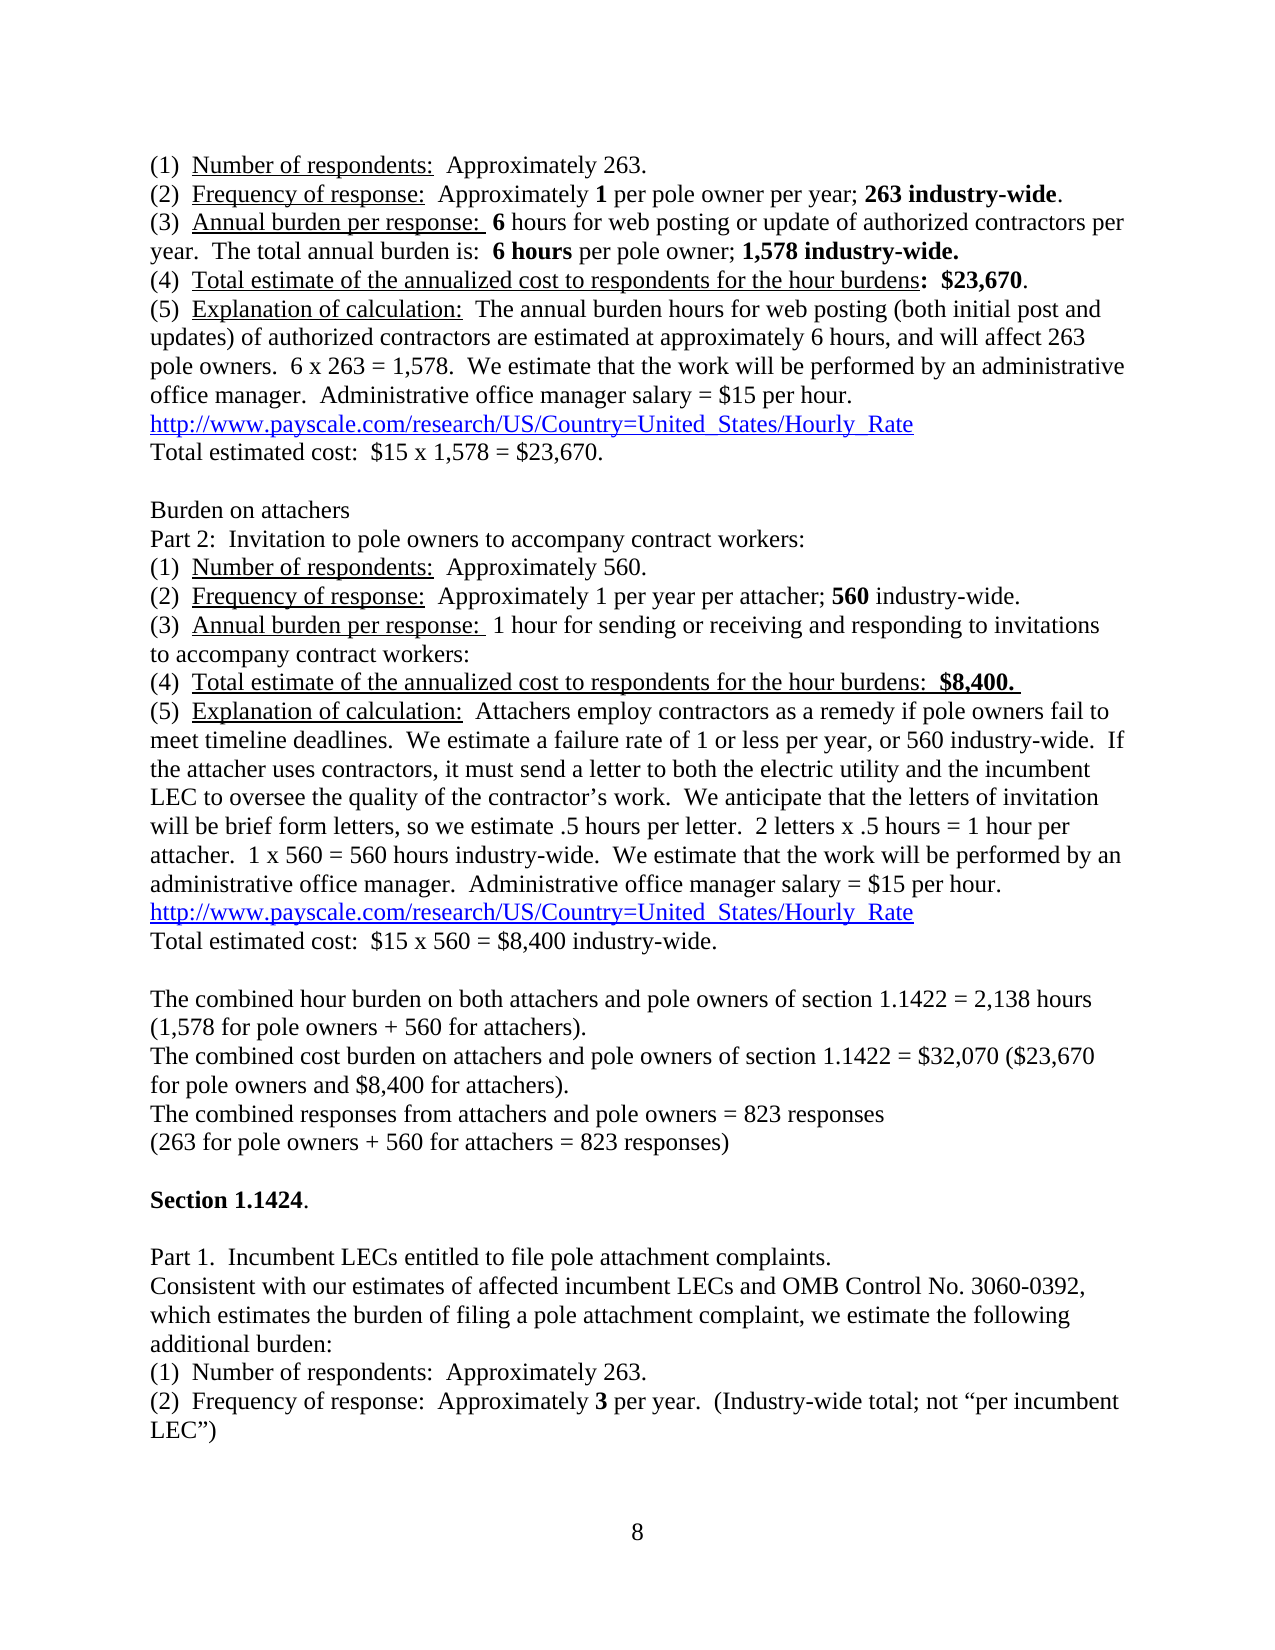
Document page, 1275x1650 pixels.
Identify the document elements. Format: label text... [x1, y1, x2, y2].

text Consistent with our estimates of affected incumbent LECs and OMB Control No. 3060-0392, which estimates the burden of filing a pole attachment complaint, we estimate the following additional burden: [150, 1271, 1125, 1357]
text (3) Annual burden per response: 6 hours for web posting or update of authorized contractors per year. The total annual burden is: 6 hours per pole owner; 1,578 industry-wide. [150, 207, 1125, 265]
text Part 1. Incumbent LECs entitled to file pole attachment complaints. [150, 1242, 1125, 1271]
text (2) Frequency of response: Approximately 3 per year. (Industry-wide total; not “per incumbent LEC”) [150, 1386, 1125, 1444]
text (1) Number of respondents: Approximately 263. [150, 150, 1125, 179]
text Burden on attachers [150, 495, 1125, 524]
text (1) Number of respondents: Approximately 263. [150, 1357, 1125, 1386]
text (4) Total estimate of the annualized cost to respondents for the hour burdens: $23,670. [150, 265, 1125, 294]
text Part 2: Invitation to pole owners to accompany contract workers: [150, 524, 1125, 552]
text Section 1.1424. [150, 1185, 1125, 1214]
text (2) Frequency of response: Approximately 1 per pole owner per year; 263 industry-wide. [150, 179, 1125, 207]
text (4) Total estimate of the annualized cost to respondents for the hour burdens: $8,400. [150, 667, 1125, 696]
text The combined hour burden on both attachers and pole owners of section 1.1422 = 2,138 hours (1,578 for pole owners + 560 for attachers). [150, 984, 1125, 1041]
text (1) Number of respondents: Approximately 560. [150, 552, 1125, 581]
text The combined responses from attachers and pole owners = 823 responses [150, 1099, 1125, 1127]
text Total estimated cost: $15 x 1,578 = $23,670. [150, 437, 1125, 466]
text (2) Frequency of response: Approximately 1 per year per attacher; 560 industry-wide. [150, 581, 1125, 610]
text (3) Annual burden per response: 1 hour for sending or receiving and responding to invitations to accompany contract workers: [150, 610, 1125, 667]
text The combined cost burden on attachers and pole owners of section 1.1422 = $32,070 ($23,670 for pole owners and $8,400 for attachers). [150, 1041, 1125, 1099]
text (5) Explanation of calculation: Attachers employ contractors as a remedy if pole owners fail to meet timeline deadlines. We estimate a failure rate of 1 or less per year, or 560 industry-wide. If the attacher uses contractors, it must send a letter to both the electric utility and the incumbent LEC to oversee the quality of the contractor’s work. We anticipate that the letters of invitation will be brief form letters, so we estimate .5 hours per letter. 2 letters x .5 hours = 1 hour per attacher. 1 x 560 = 560 hours industry-wide. We estimate that the work will be performed by an administrative office manager. Administrative office manager salary = $15 per hour. [150, 696, 1125, 897]
text (263 for pole owners + 560 for attachers = 823 responses) [150, 1127, 1125, 1156]
text (5) Explanation of calculation: The annual burden hours for web posting (both initial post and updates) of authorized contractors are estimated at approximately 6 hours, and will affect 263 pole owners. 6 x 263 = 1,578. We estimate that the work will be performed by an administrative office manager. Administrative office manager salary = $15 per hour. [150, 294, 1125, 409]
text http://www.payscale.com/research/US/Country=United_States/Hourly_Rate [150, 897, 1125, 926]
text http://www.payscale.com/research/US/Country=United_States/Hourly_Rate [150, 409, 1125, 437]
text Total estimated cost: $15 x 560 = $8,400 industry-wide. [150, 926, 1125, 955]
